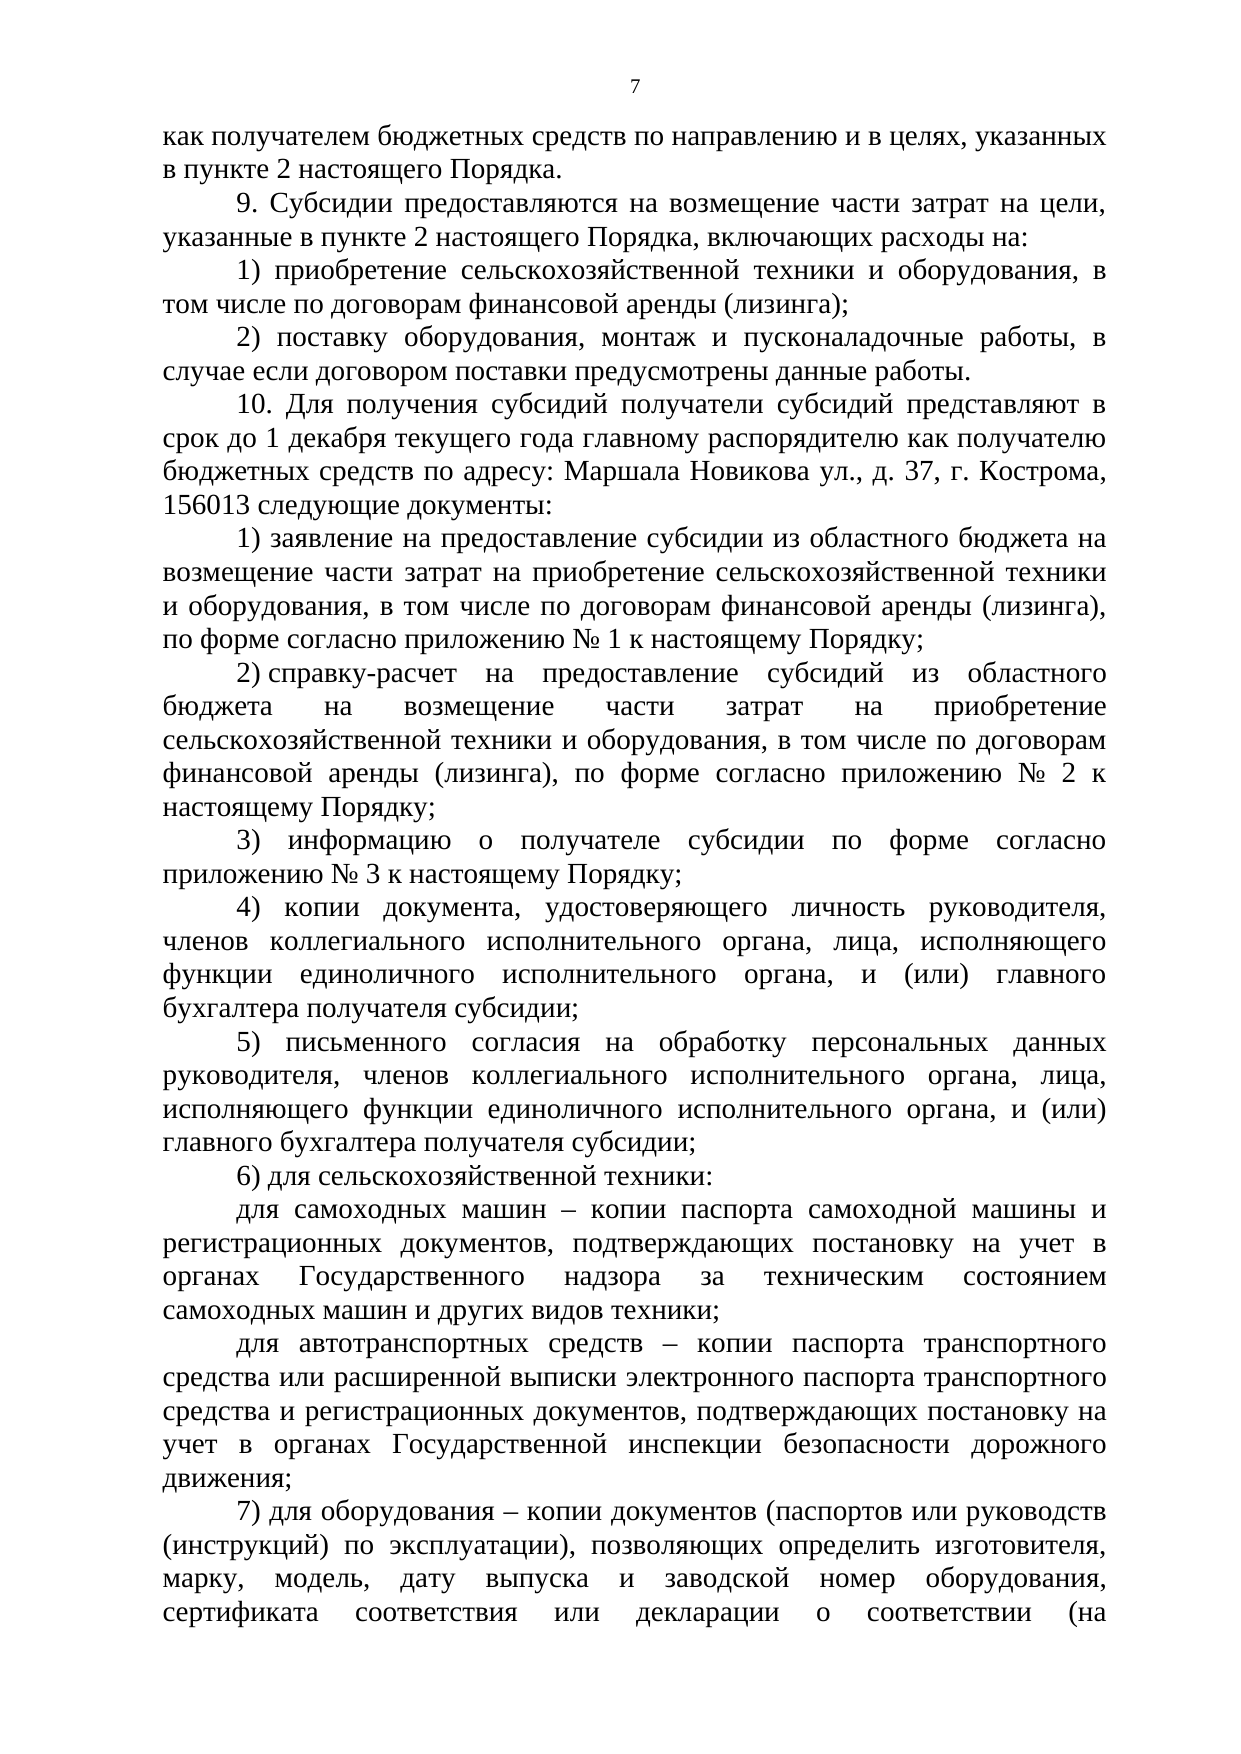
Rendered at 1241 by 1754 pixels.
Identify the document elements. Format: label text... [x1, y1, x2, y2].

text для самоходных машин – копии паспорта самоходной машины и регистрационных документов, подтверждающих постановку на учет в органах Государственного надзора за техническим состоянием самоходных машин и других видов техники; [162, 1191, 1107, 1326]
text 10. Для получения субсидий получатели субсидий представляют в срок до 1 декабря текущего года главному распорядителю как получателю бюджетных средств по адресу: Маршала Новикова ул., д. 37, г. Кострома, 156013 следующие документы: [162, 386, 1107, 521]
text 4) копии документа, удостоверяющего личность руководителя, членов коллегиального исполнительного органа, лица, исполняющего функции единоличного исполнительного органа, и (или) главного бухгалтера получателя субсидии; [162, 889, 1107, 1024]
text 1) приобретение сельскохозяйственной техники и оборудования, в том числе по договорам финансовой аренды (лизинга); [162, 252, 1107, 319]
text для автотранспортных средств – копии паспорта транспортного средства или расширенной выписки электронного паспорта транспортного средства и регистрационных документов, подтверждающих постановку на учет в органах Государственной инспекции безопасности дорожного движения; [162, 1326, 1107, 1493]
text 2) справку-расчет на предоставление субсидий из областного бюджета на возмещение части затрат на приобретение сельскохозяйственной техники и оборудования, в том числе по договорам финансовой аренды (лизинга), по форме согласно приложению № 2 к настоящему Порядку; [162, 655, 1107, 822]
text 1) заявление на предоставление субсидии из областного бюджета на возмещение части затрат на приобретение сельскохозяйственной техники и оборудования, в том числе по договорам финансовой аренды (лизинга), по форме согласно приложению № 1 к настоящему Порядку; [162, 521, 1107, 655]
text 2) поставку оборудования, монтаж и пусконаладочные работы, в случае если договором поставки предусмотрены данные работы. [162, 319, 1107, 386]
text 6) для сельскохозяйственной техники: [162, 1158, 1107, 1191]
text 5) письменного согласия на обработку персональных данных руководителя, членов коллегиального исполнительного органа, лица, исполняющего функции единоличного исполнительного органа, и (или) главного бухгалтера получателя субсидии; [162, 1024, 1107, 1158]
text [162, 1493, 1107, 1627]
text 3) информацию о получателе субсидии по форме согласно приложению № 3 к настоящему Порядку; [162, 822, 1107, 889]
text 9. Субсидии предоставляются на возмещение части затрат на цели, указанные в пункте 2 настоящего Порядка, включающих расходы на: [162, 185, 1107, 252]
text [162, 118, 1107, 185]
